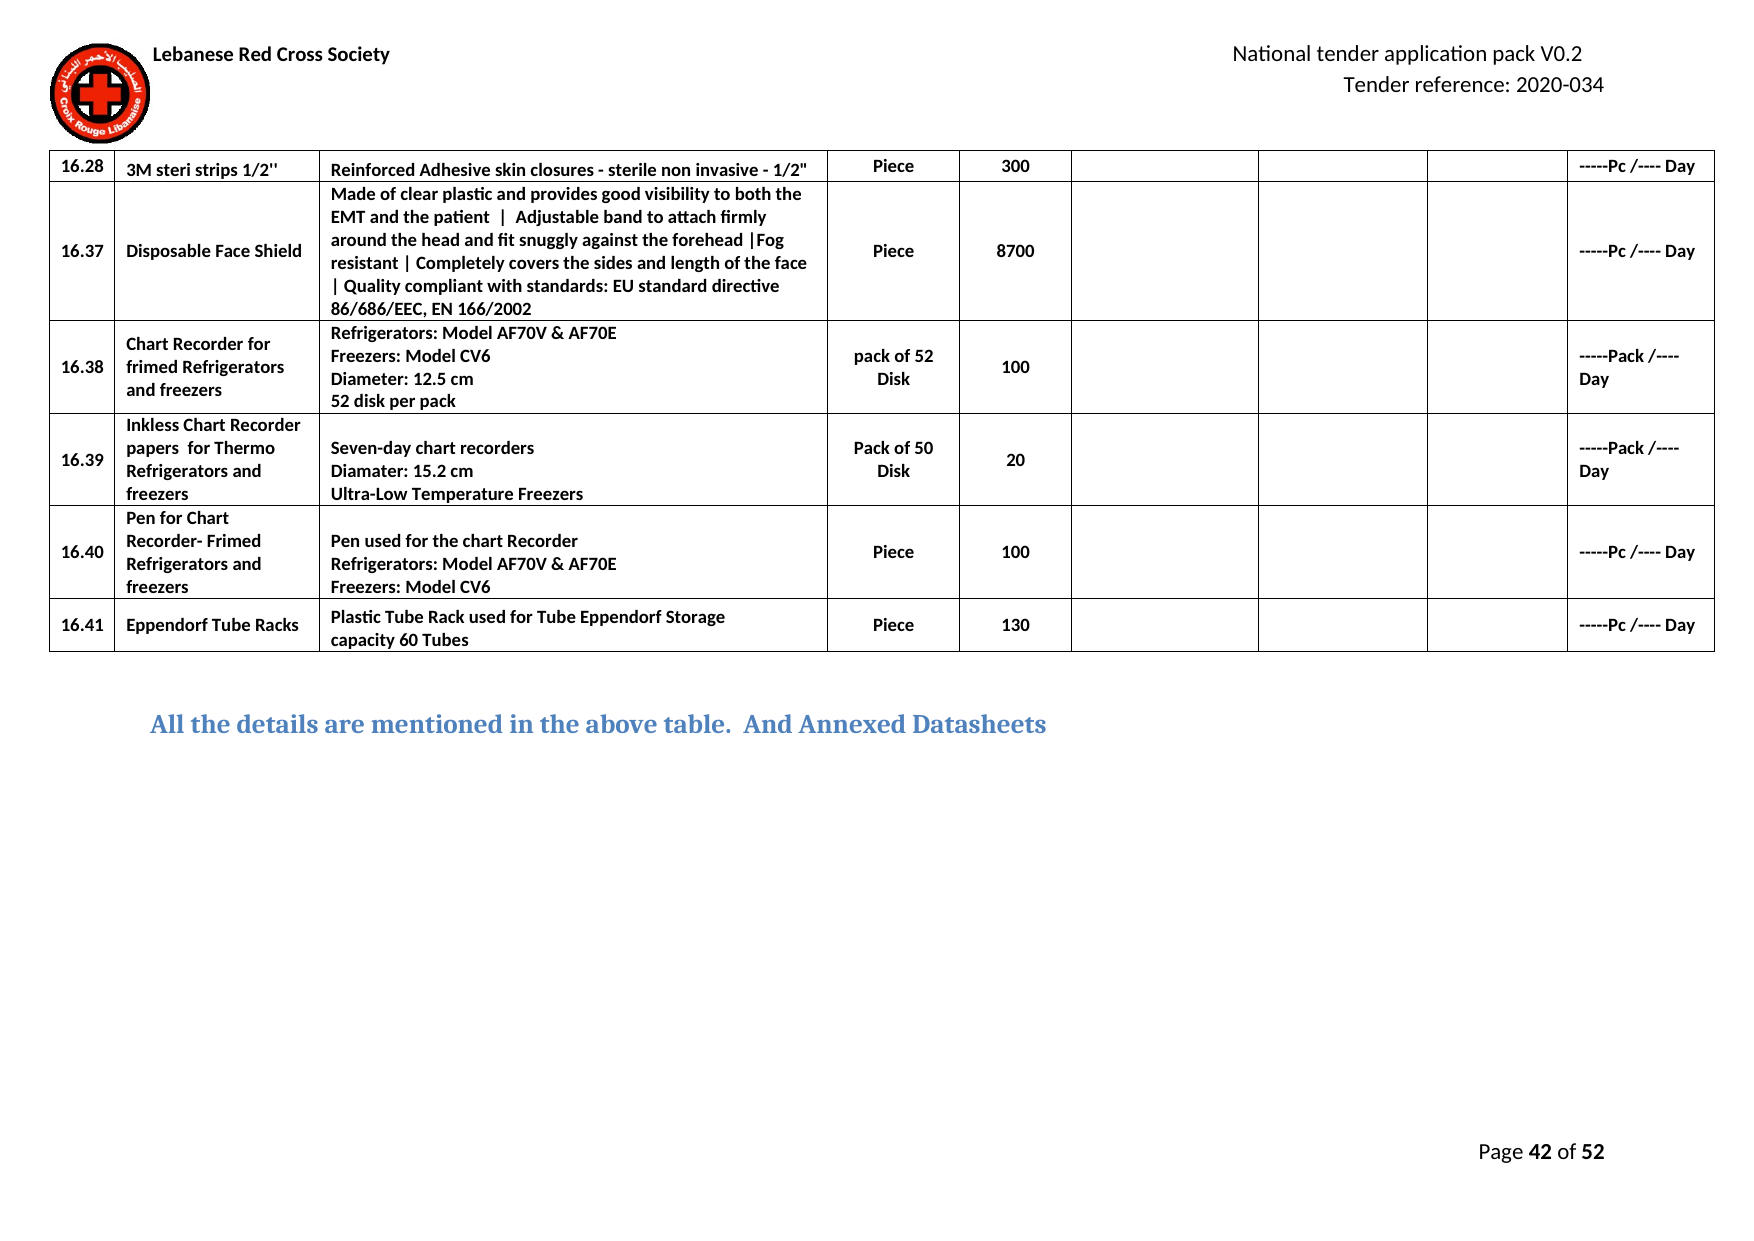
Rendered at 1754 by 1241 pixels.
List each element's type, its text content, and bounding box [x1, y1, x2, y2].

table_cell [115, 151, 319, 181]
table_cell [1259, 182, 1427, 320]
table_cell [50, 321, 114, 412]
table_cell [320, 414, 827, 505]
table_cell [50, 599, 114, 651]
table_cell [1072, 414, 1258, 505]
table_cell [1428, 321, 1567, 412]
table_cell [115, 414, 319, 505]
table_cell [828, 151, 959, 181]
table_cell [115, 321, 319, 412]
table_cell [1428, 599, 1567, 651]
picture [43, 39, 156, 148]
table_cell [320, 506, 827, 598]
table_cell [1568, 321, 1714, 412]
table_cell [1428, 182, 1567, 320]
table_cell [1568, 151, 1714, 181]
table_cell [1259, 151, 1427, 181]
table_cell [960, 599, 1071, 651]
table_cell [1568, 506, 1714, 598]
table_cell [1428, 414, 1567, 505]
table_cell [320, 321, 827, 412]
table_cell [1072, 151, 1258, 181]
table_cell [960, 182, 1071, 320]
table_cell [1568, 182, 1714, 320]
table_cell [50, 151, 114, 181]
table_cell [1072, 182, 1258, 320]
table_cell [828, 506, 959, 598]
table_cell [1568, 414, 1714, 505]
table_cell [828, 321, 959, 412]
subtitle All the details are mentioned in the above table. And Annexed Datasheets [150, 709, 1588, 740]
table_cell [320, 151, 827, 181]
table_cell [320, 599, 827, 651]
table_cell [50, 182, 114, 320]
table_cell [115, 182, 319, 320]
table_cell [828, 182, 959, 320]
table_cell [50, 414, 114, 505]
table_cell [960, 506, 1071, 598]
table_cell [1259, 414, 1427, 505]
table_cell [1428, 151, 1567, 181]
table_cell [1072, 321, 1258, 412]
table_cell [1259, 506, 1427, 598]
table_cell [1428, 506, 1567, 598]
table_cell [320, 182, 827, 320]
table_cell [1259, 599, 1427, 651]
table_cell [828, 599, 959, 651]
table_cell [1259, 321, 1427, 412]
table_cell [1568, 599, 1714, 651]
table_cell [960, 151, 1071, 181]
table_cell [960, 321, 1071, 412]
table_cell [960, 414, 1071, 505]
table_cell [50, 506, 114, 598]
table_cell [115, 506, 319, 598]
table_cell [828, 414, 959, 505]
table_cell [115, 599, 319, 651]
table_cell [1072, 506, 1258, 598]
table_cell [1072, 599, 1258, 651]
